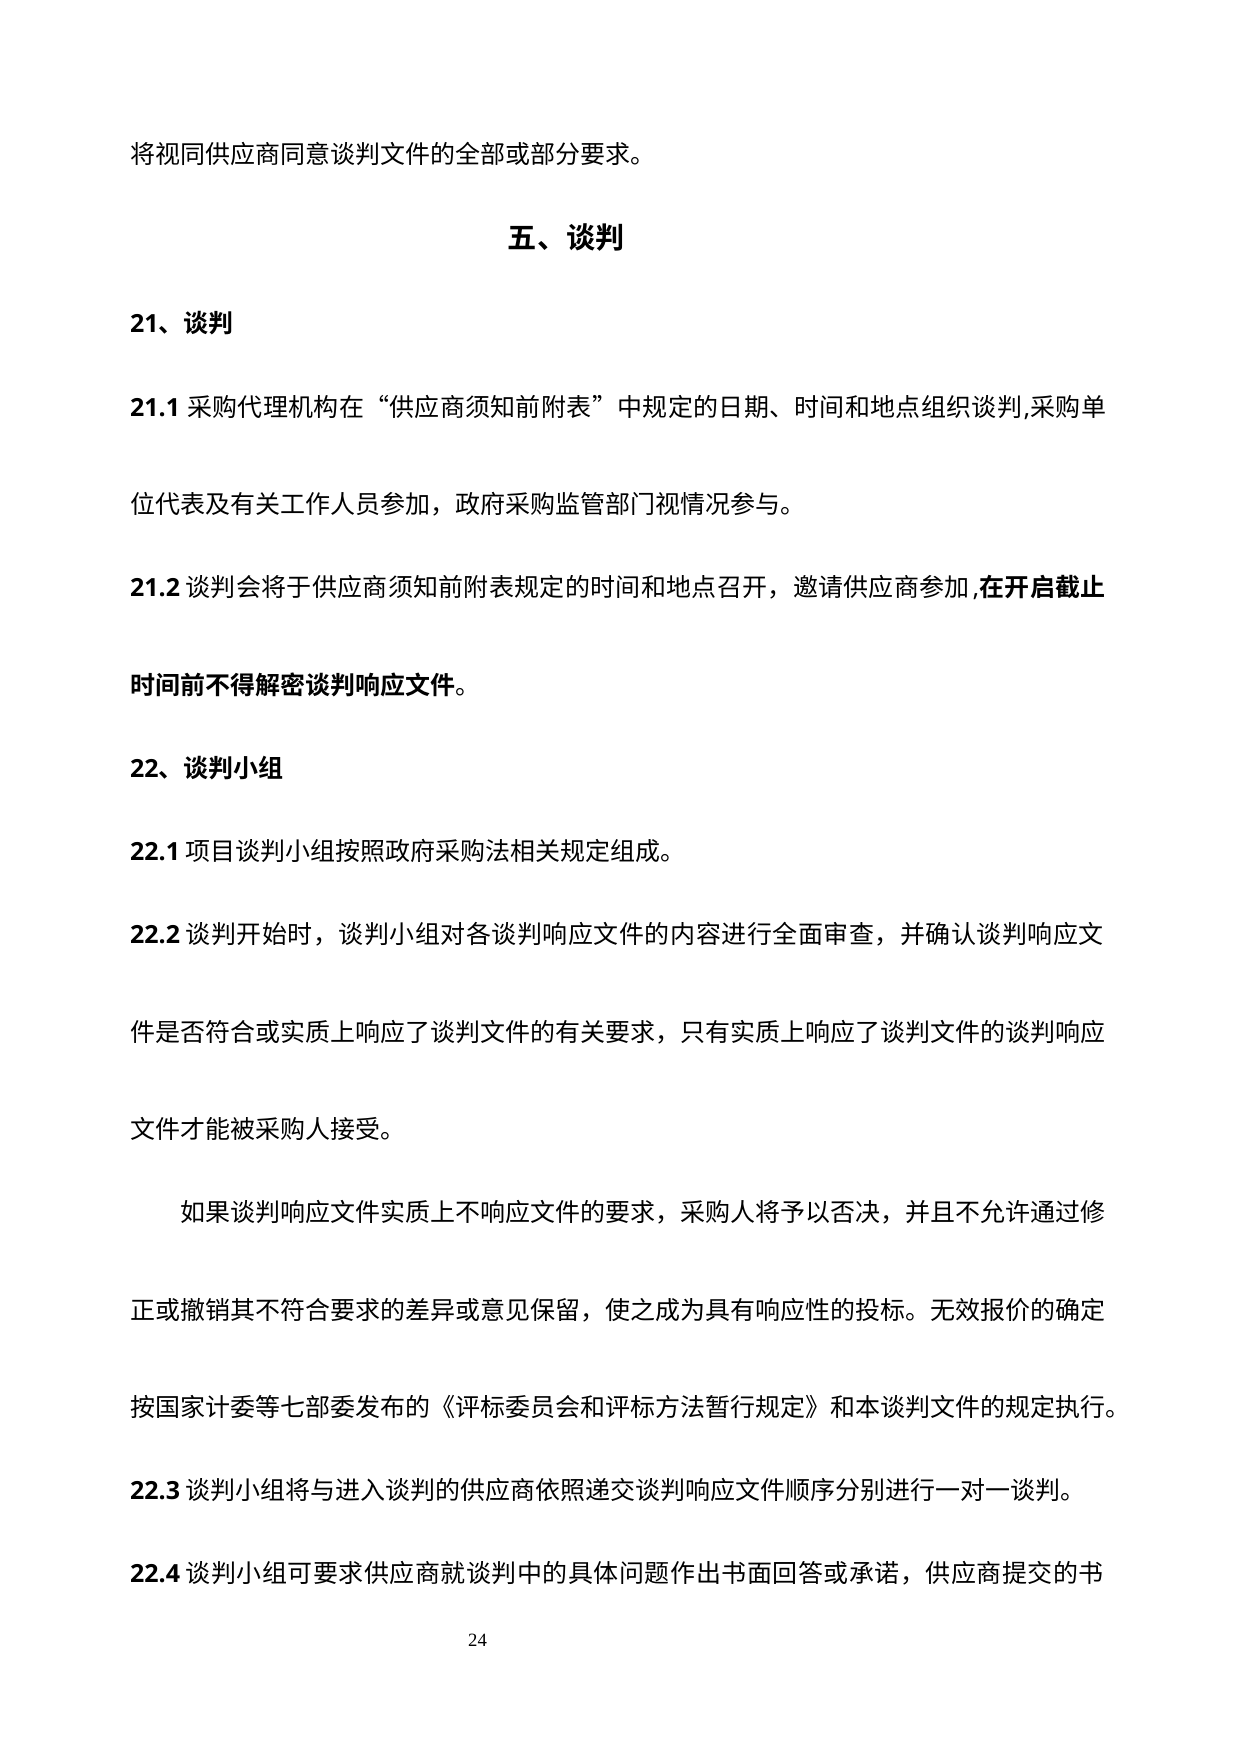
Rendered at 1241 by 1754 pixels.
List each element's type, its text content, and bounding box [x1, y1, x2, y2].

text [130, 1539, 1106, 1604]
list 谈判小组 [130, 734, 1106, 799]
text 21、谈判 [130, 289, 1106, 354]
text 22.3谈判小组将与进入谈判的供应商依照递交谈判响应文件顺序分别进行一对一谈判。 [130, 1456, 1106, 1521]
text 22.2谈判开始时，谈判小组对各谈判响应文件的内容进行全面审查，并确认谈判响应文件是否符合或实质上响应了谈判文件的有关要求，只有实质上响应了谈判文件的谈判响应文件才能被采购人接受。 [130, 900, 1106, 1160]
text 21.1 采购代理机构在“供应商须知前附表”中规定的日期、时间和地点组织谈判,采购单位代表及有关工作人员参加，政府采购监管部门视情况参与。 [130, 373, 1106, 535]
text 22.1项目谈判小组按照政府采购法相关规定组成。 [130, 817, 1106, 882]
subtitle 五、谈判 [130, 203, 1106, 268]
text 21.2谈判会将于供应商须知前附表规定的时间和地点召开，邀请供应商参加,在开启截止时间前不得解密谈判响应文件。 [130, 553, 1106, 716]
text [130, 120, 1106, 185]
text 如果谈判响应文件实质上不响应文件的要求，采购人将予以否决，并且不允许通过修正或撤销其不符合要求的差异或意见保留，使之成为具有响应性的投标。无效报价的确定按国家计委等七部委发布的《评标委员会和评标方法暂行规定》和本谈判文件的规定执行。 [130, 1178, 1106, 1438]
